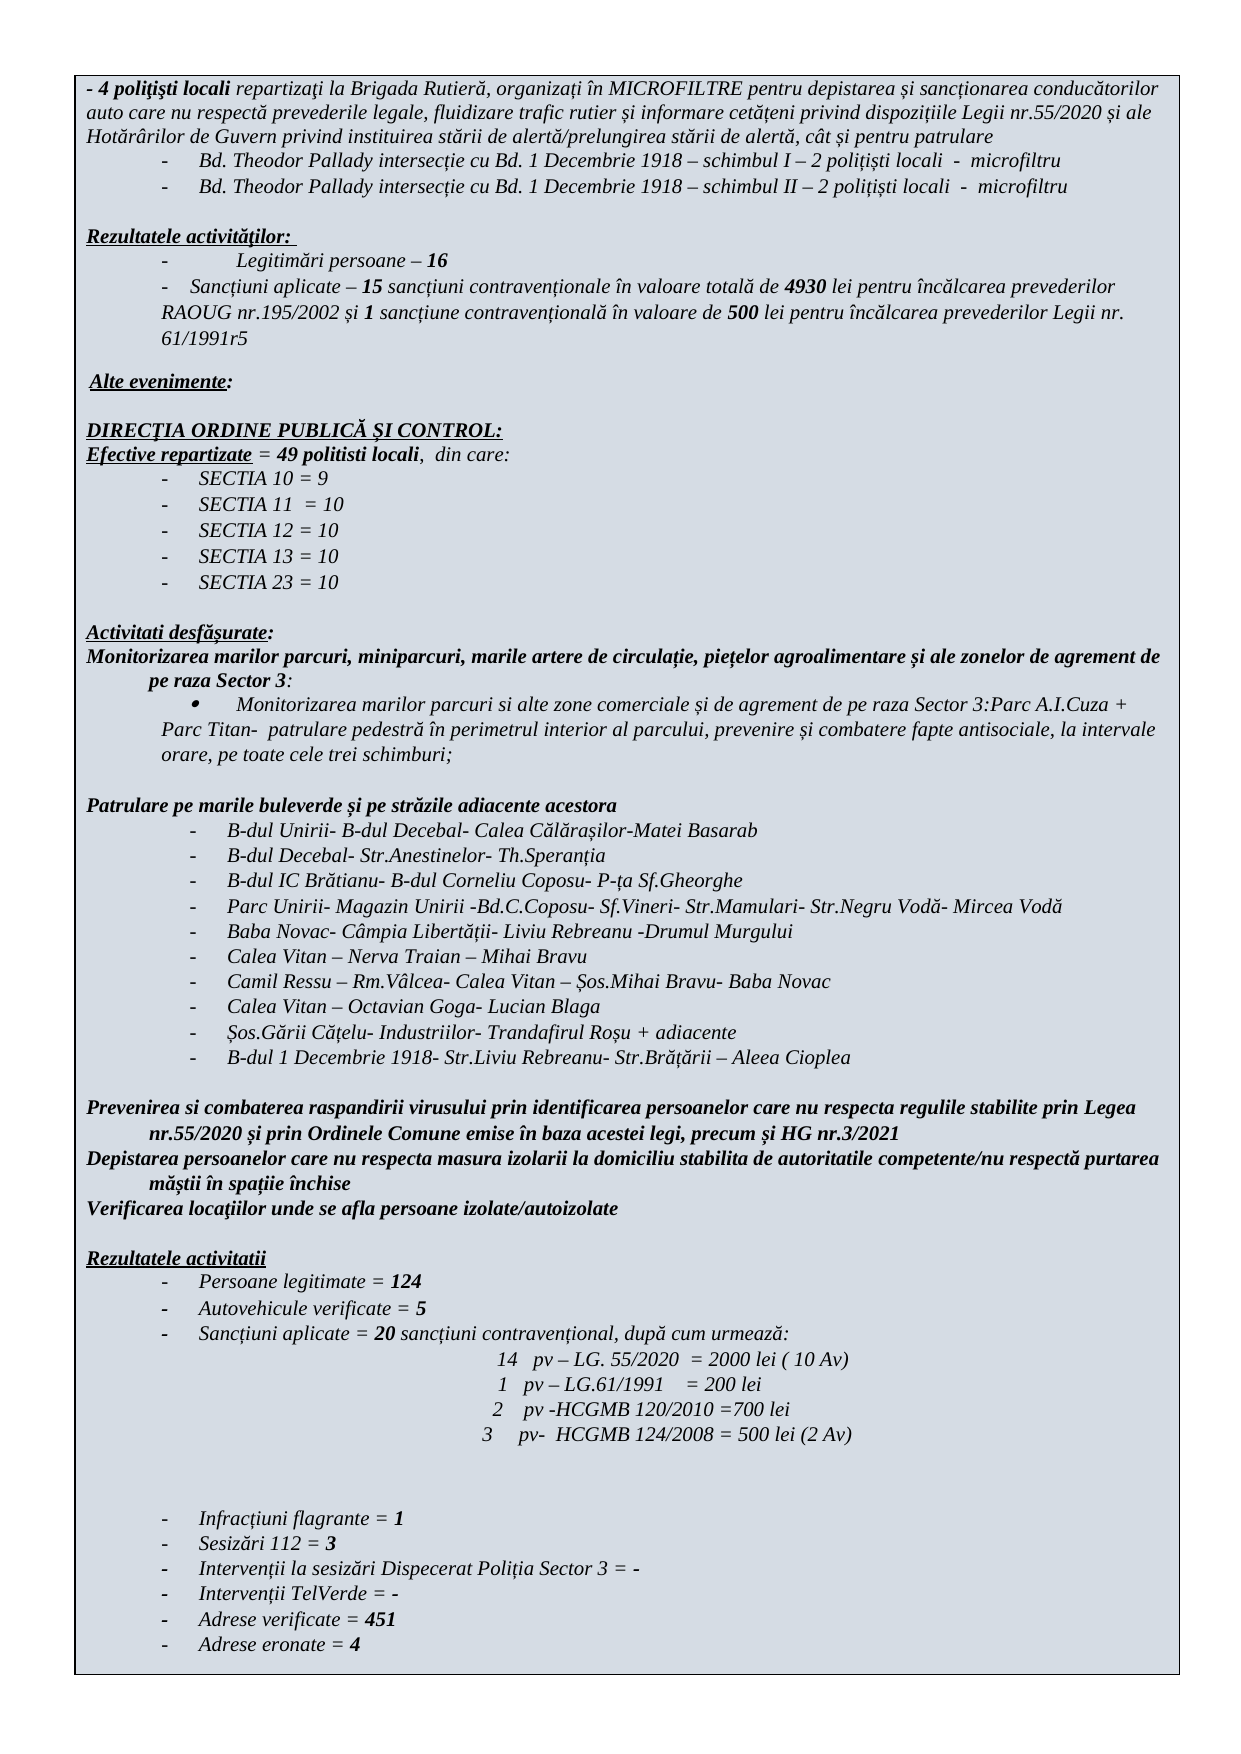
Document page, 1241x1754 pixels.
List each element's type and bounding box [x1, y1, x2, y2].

table_cell [76, 76, 1179, 1674]
